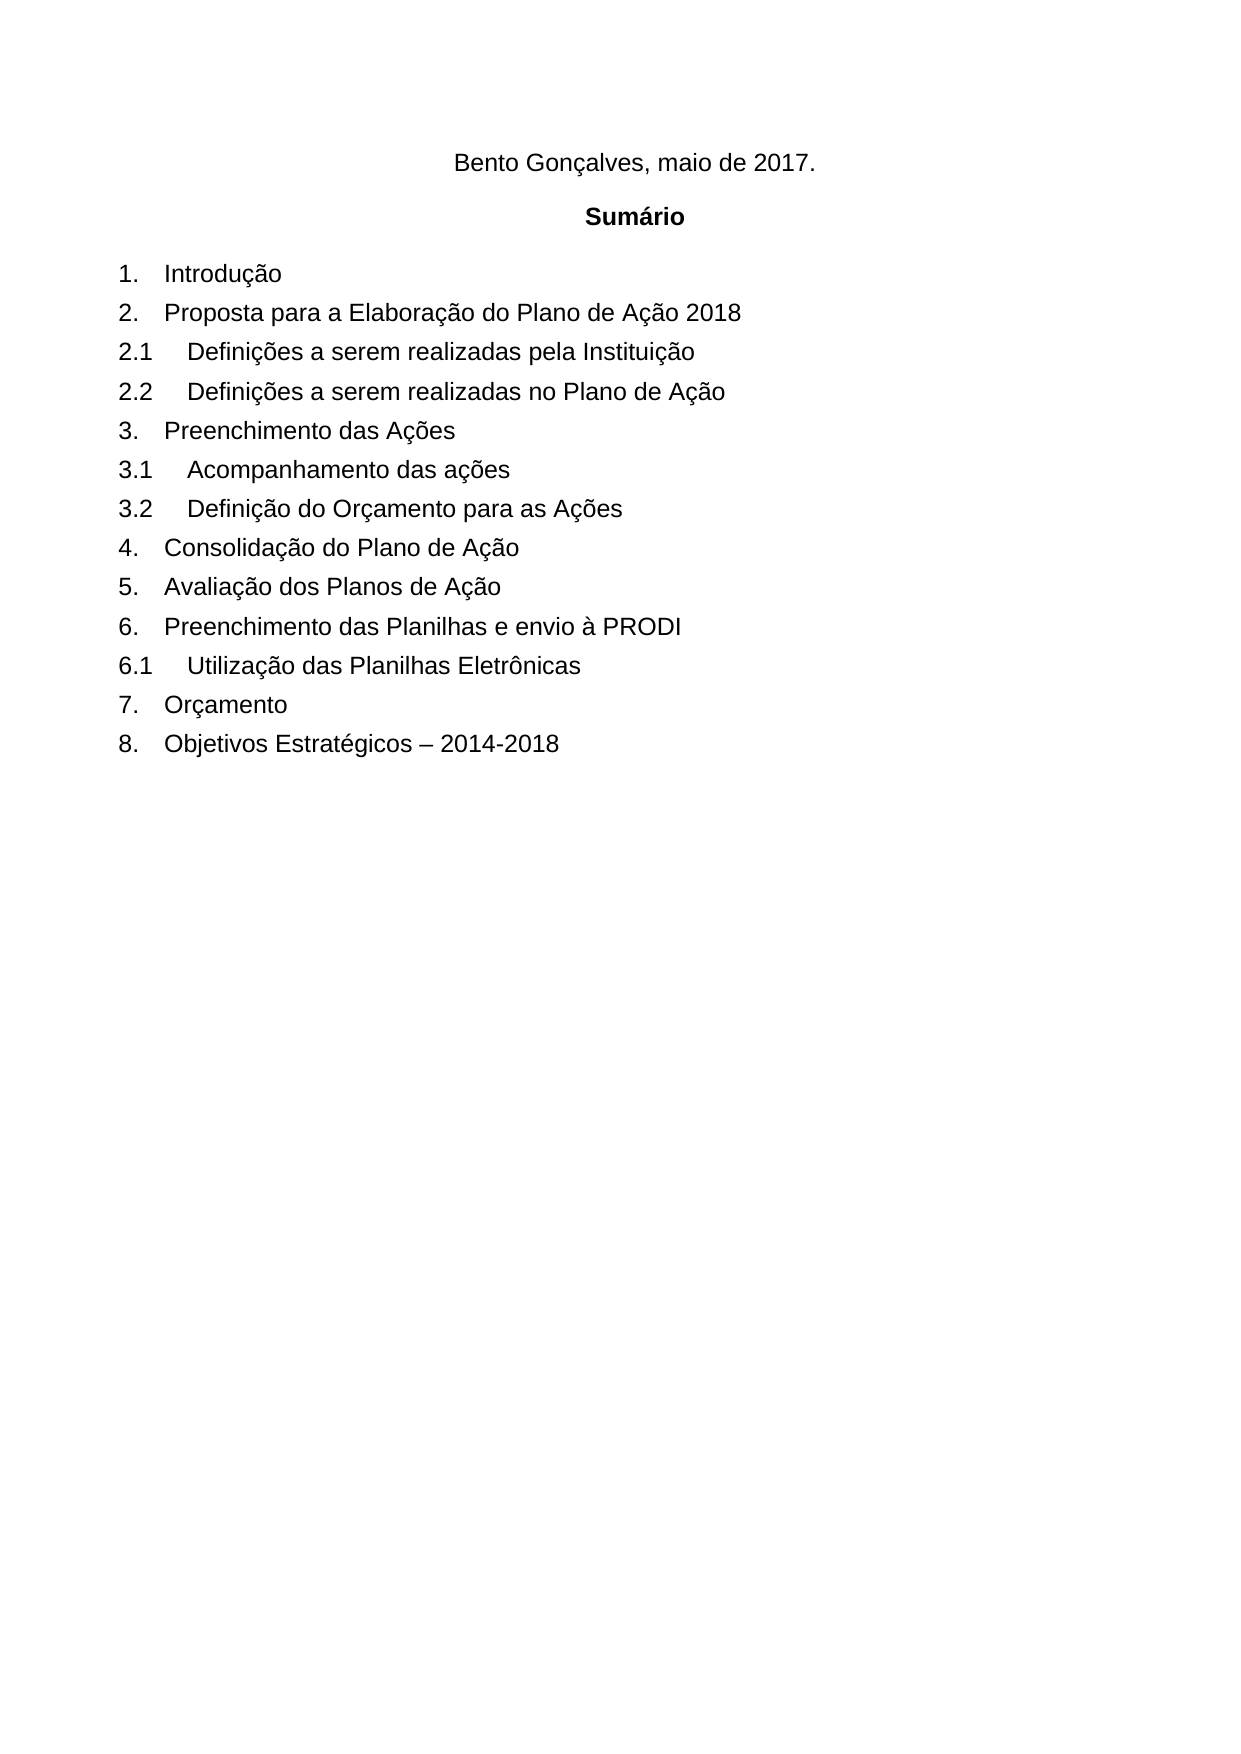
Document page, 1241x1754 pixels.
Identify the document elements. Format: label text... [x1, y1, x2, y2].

text 2. Proposta para a Elaboração do Plano de Ação 2018 4 [118, 298, 1152, 327]
text 6. Preenchimento das Planilhas e envio à PRODI 11 [118, 612, 1152, 640]
text Sumário [118, 202, 1152, 230]
text 2.1 Definições a serem realizadas pela Instituição 5 [118, 337, 1152, 366]
text 3. Preenchimento das Ações 6 [118, 416, 1152, 444]
text 5. Avaliação dos Planos de Ação 10 [118, 572, 1152, 601]
text 8. Objetivos Estratégicos – 2014-2018 13 [118, 729, 1152, 758]
text 3.1 Acompanhamento das ações 8 [118, 455, 1152, 484]
text 7. Orçamento 13 [118, 690, 1152, 719]
text 4. Consolidação do Plano de Ação 9 [118, 533, 1152, 562]
text 6.1 Utilização das Planilhas Eletrônicas 12 [118, 651, 1152, 679]
text 1. Introdução 3 [118, 259, 1152, 288]
text 3.2 Definição do Orçamento para as Ações 8 [118, 494, 1152, 523]
text 2.2 Definições a serem realizadas no Plano de Ação 6 [118, 377, 1152, 405]
text Bento Gonçalves, maio de 2017. [118, 148, 1152, 176]
